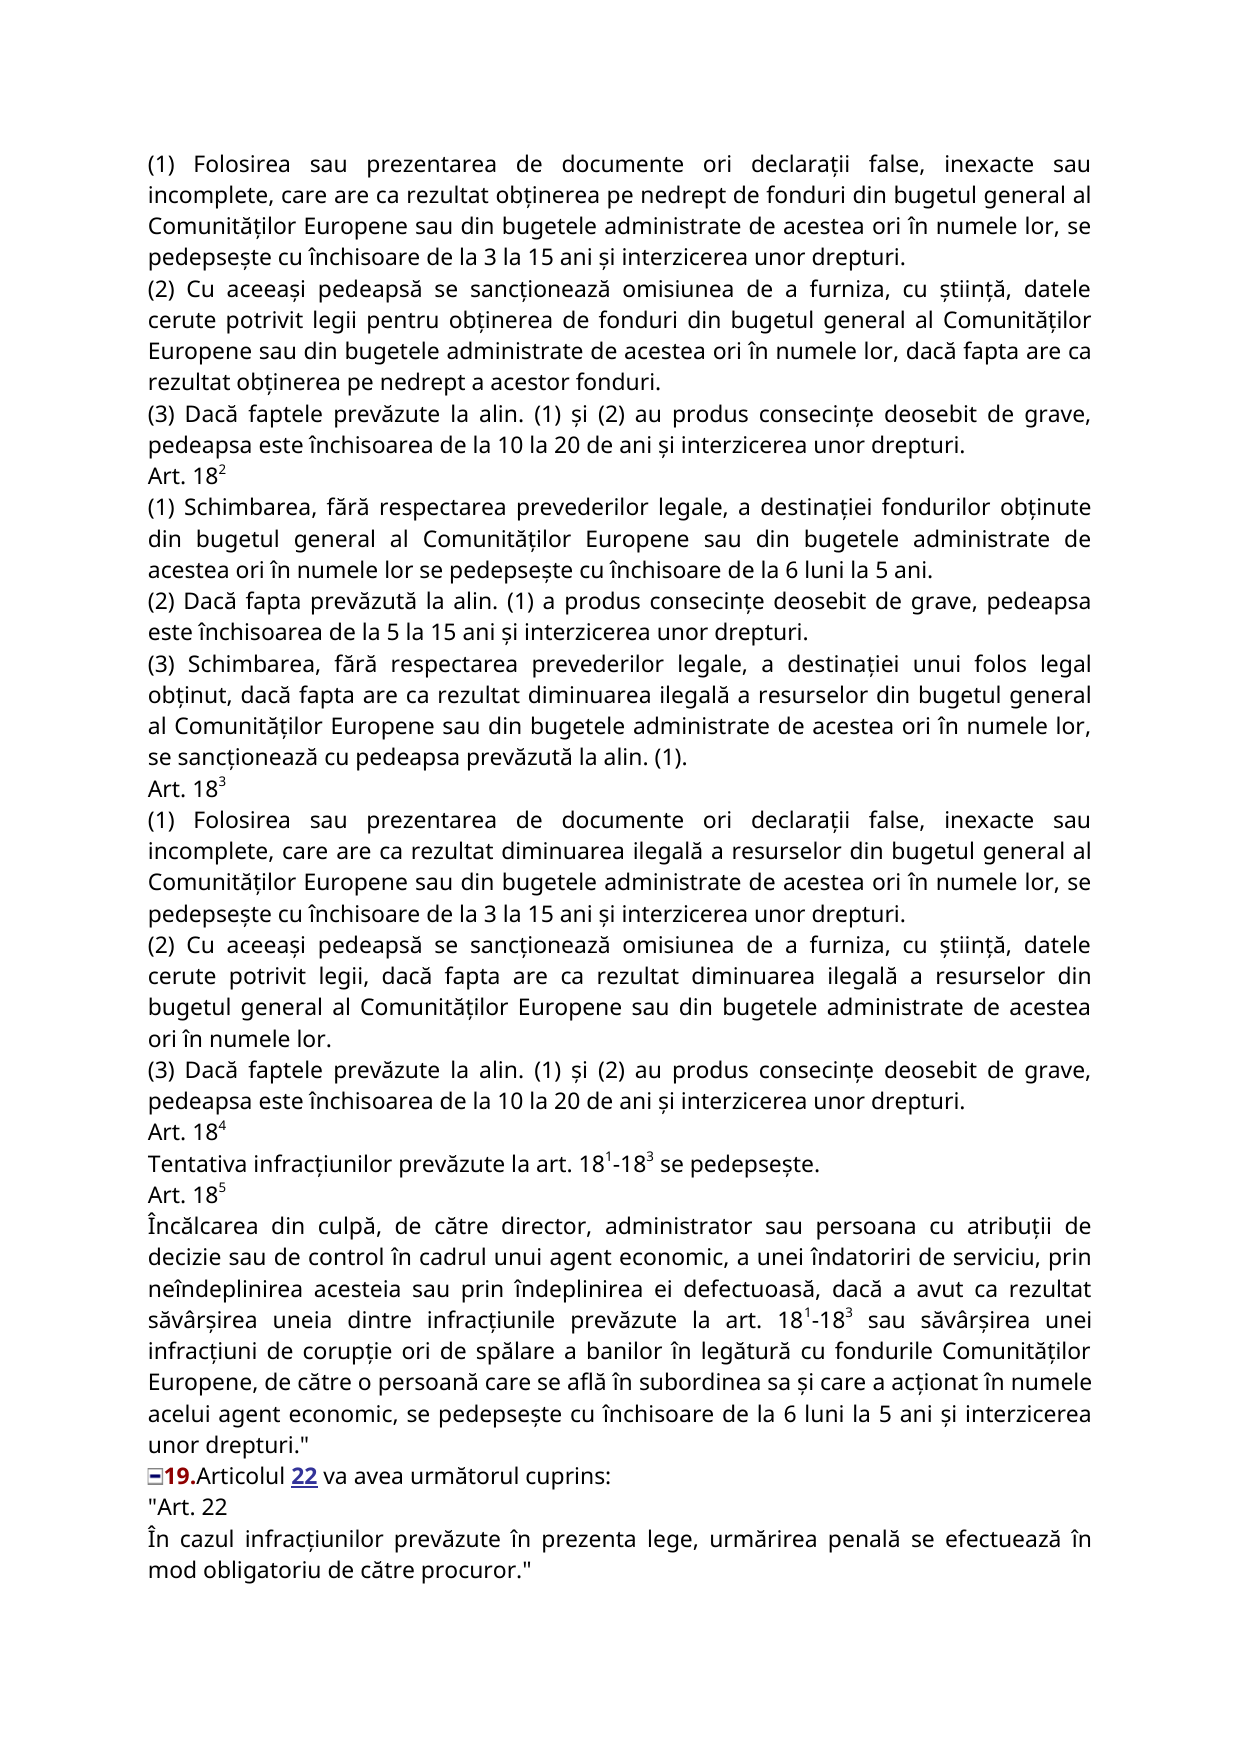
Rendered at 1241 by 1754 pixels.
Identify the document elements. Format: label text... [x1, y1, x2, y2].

text În cazul infracţiunilor prevăzute în prezenta lege, urmărirea penală se efectuează în mod obligatoriu de către procuror." [148, 1523, 1093, 1585]
text Art. 185 [148, 1179, 1093, 1210]
text (1) Folosirea sau prezentarea de documente ori declaraţii false, inexacte sau incomplete, care are ca rezultat diminuarea ilegală a resurselor din bugetul general al Comunităţilor Europene sau din bugetele administrate de acestea ori în numele lor, se pedepseşte cu închisoare de la 3 la 15 ani şi interzicerea unor drepturi. [148, 804, 1093, 929]
text Art. 184 [148, 1116, 1093, 1148]
text (3) Dacă faptele prevăzute la alin. (1) şi (2) au produs consecinţe deosebit de grave, pedeapsa este închisoarea de la 10 la 20 de ani şi interzicerea unor drepturi. [148, 398, 1093, 460]
text (1) Schimbarea, fără respectarea prevederilor legale, a destinaţiei fondurilor obţinute din bugetul general al Comunităţilor Europene sau din bugetele administrate de acestea ori în numele lor se pedepseşte cu închisoare de la 6 luni la 5 ani. [148, 491, 1093, 585]
text (2) Cu aceeaşi pedeapsă se sancţionează omisiunea de a furniza, cu ştiinţă, datele cerute potrivit legii pentru obţinerea de fonduri din bugetul general al Comunităţilor Europene sau din bugetele administrate de acestea ori în numele lor, dacă fapta are ca rezultat obţinerea pe nedrept a acestor fonduri. [148, 273, 1093, 398]
picture [147, 1468, 164, 1485]
text Tentativa infracţiunilor prevăzute la art. 181-183 se pedepseşte. [148, 1148, 1093, 1179]
text (1) Folosirea sau prezentarea de documente ori declaraţii false, inexacte sau incomplete, care are ca rezultat obţinerea pe nedrept de fonduri din bugetul general al Comunităţilor Europene sau din bugetele administrate de acestea ori în numele lor, se pedepseşte cu închisoare de la 3 la 15 ani şi interzicerea unor drepturi. [148, 148, 1093, 273]
text "Art. 22 [148, 1491, 1093, 1523]
text (2) Cu aceeaşi pedeapsă se sancţionează omisiunea de a furniza, cu ştiinţă, datele cerute potrivit legii, dacă fapta are ca rezultat diminuarea ilegală a resurselor din bugetul general al Comunităţilor Europene sau din bugetele administrate de acestea ori în numele lor. [148, 929, 1093, 1054]
text Art. 182 [148, 460, 1093, 491]
text 19.Articolul 22 va avea următorul cuprins: [148, 1460, 1093, 1491]
text (3) Schimbarea, fără respectarea prevederilor legale, a destinaţiei unui folos legal obţinut, dacă fapta are ca rezultat diminuarea ilegală a resurselor din bugetul general al Comunităţilor Europene sau din bugetele administrate de acestea ori în numele lor, se sancţionează cu pedeapsa prevăzută la alin. (1). [148, 648, 1093, 773]
text (3) Dacă faptele prevăzute la alin. (1) şi (2) au produs consecinţe deosebit de grave, pedeapsa este închisoarea de la 10 la 20 de ani şi interzicerea unor drepturi. [148, 1054, 1093, 1116]
text (2) Dacă fapta prevăzută la alin. (1) a produs consecinţe deosebit de grave, pedeapsa este închisoarea de la 5 la 15 ani şi interzicerea unor drepturi. [148, 585, 1093, 648]
text Art. 183 [148, 773, 1093, 804]
text Încălcarea din culpă, de către director, administrator sau persoana cu atribuţii de decizie sau de control în cadrul unui agent economic, a unei îndatoriri de serviciu, prin neîndeplinirea acesteia sau prin îndeplinirea ei defectuoasă, dacă a avut ca rezultat săvârşirea uneia dintre infracţiunile prevăzute la art. 181-183 sau săvârşirea unei infracţiuni de corupţie ori de spălare a banilor în legătură cu fondurile Comunităţilor Europene, de către o persoană care se află în subordinea sa şi care a acţionat în numele acelui agent economic, se pedepseşte cu închisoare de la 6 luni la 5 ani şi interzicerea unor drepturi." [148, 1210, 1093, 1460]
